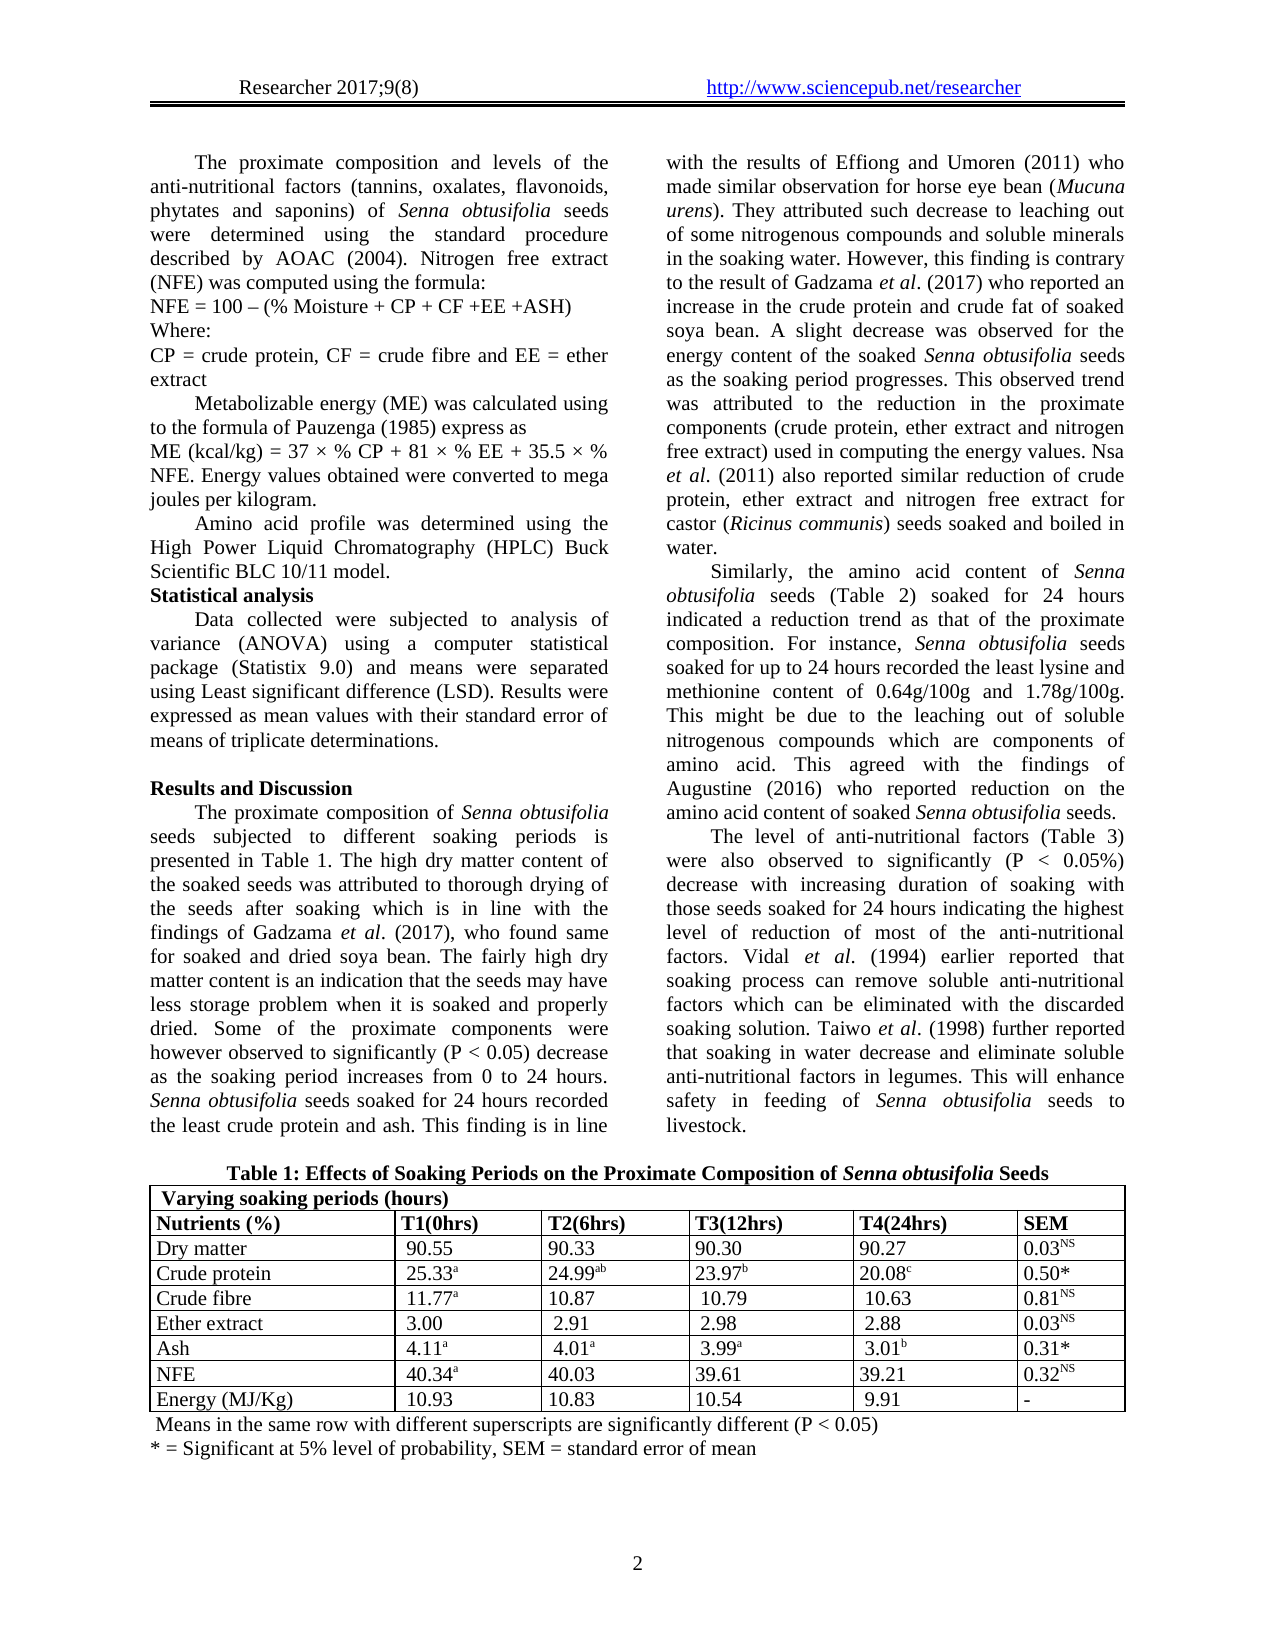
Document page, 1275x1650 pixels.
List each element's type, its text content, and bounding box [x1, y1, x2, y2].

table_cell SEM [1018, 1211, 1124, 1235]
table_cell 23.97b [690, 1261, 853, 1285]
text Similarly, the amino acid content of Senna obtusifolia seeds (Table 2) soaked for 24 hours indicated a reduction trend as that of the proximate composition. For instance, Senna obtusifolia seeds soaked for up to 24 hours recorded the least lysine and methionine content of 0.64g/100g and 1.78g/100g. This might be due to the leaching out of soluble nitrogenous compounds which are components of amino acid. This agreed with the findings of Augustine (2016) who reported reduction on the amino acid content of soaked Senna obtusifolia seeds. [666, 559, 1125, 824]
table_cell 0.31* [1018, 1336, 1124, 1360]
table_cell 10.54 [690, 1387, 853, 1411]
table_cell Energy (MJ/Kg) [151, 1387, 394, 1411]
text ME (kcal/kg) = 37 × % CP + 81 × % EE + 35.5 × % NFE. Energy values obtained were converted to mega joules per kilogram. [150, 439, 609, 511]
text Metabolizable energy (ME) was calculated using to the formula of Pauzenga (1985) express as [150, 391, 609, 439]
table_cell 40.34a [396, 1361, 541, 1386]
text Results and Discussion [150, 776, 609, 800]
table_cell 20.08c [854, 1261, 1017, 1285]
table_cell 9.91 [854, 1387, 1017, 1411]
table_cell 0.50* [1018, 1261, 1124, 1285]
table_cell 0.32NS [1018, 1361, 1124, 1386]
table_cell 24.99ab [542, 1261, 689, 1285]
text Amino acid profile was determined using the High Power Liquid Chromatography (HPLC) Buck Scientific BLC 10/11 model. [150, 511, 609, 583]
table_cell Crude fibre [151, 1286, 394, 1310]
table_cell 10.93 [396, 1387, 541, 1411]
table_cell Nutrients (%) [151, 1211, 394, 1235]
table_cell 3.00 [396, 1311, 541, 1335]
table_cell 3.99a [690, 1336, 853, 1360]
table_cell - [1018, 1387, 1124, 1411]
table_cell 0.03NS [1018, 1311, 1124, 1335]
table_header Varying soaking periods (hours) [151, 1186, 1124, 1210]
table_cell 4.11a [396, 1336, 541, 1360]
table_cell 90.55 [396, 1236, 541, 1260]
table_cell 3.01b [854, 1336, 1017, 1360]
table_cell 39.21 [854, 1361, 1017, 1386]
table_cell T4(24hrs) [854, 1211, 1017, 1235]
text Where: [150, 318, 609, 342]
table_cell 39.61 [690, 1361, 853, 1386]
table_cell T1(0hrs) [396, 1211, 541, 1235]
table_cell 2.98 [690, 1311, 853, 1335]
table_cell Dry matter [151, 1236, 394, 1260]
text Statistical analysis [150, 583, 609, 607]
table_cell T3(12hrs) [690, 1211, 853, 1235]
table_cell 90.27 [854, 1236, 1017, 1260]
table_cell Ash [151, 1336, 394, 1360]
table_cell 10.63 [854, 1286, 1017, 1310]
text * = Significant at 5% level of probability, SEM = standard error of mean [150, 1436, 1125, 1460]
text The proximate composition of Senna obtusifolia seeds subjected to different soaking periods is presented in Table 1. The high dry matter content of the soaked seeds was attributed to thorough drying of the seeds after soaking which is in line with the findings of Gadzama et al. (2017), who found same for soaked and dried soya bean. The fairly high dry matter content is an indication that the seeds may have less storage problem when it is soaked and properly dried. Some of the proximate components were however observed to significantly (P < 0.05) decrease as the soaking period increases from 0 to 24 hours. Senna obtusifolia seeds soaked for 24 hours recorded the least crude protein and ash. This finding is in line with the results of Effiong and Umoren (2011) who made similar observation for horse eye bean (Mucuna urens). They attributed such decrease to leaching out of some nitrogenous compounds and soluble minerals in the soaking water. However, this finding is contrary to the result of Gadzama et al. (2017) who reported an increase in the crude protein and crude fat of soaked soya bean. A slight decrease was observed for the energy content of the soaked Senna obtusifolia seeds as the soaking period progresses. This observed trend was attributed to the reduction in the proximate components (crude protein, ether extract and nitrogen free extract) used in computing the energy values. Nsa et al. (2011) also reported similar reduction of crude protein, ether extract and nitrogen free extract for castor (Ricinus communis) seeds soaked and boiled in water. [666, 150, 1125, 559]
table_cell 10.87 [542, 1286, 689, 1310]
table_cell 90.33 [542, 1236, 689, 1260]
table_cell Crude protein [151, 1261, 394, 1285]
table_cell T2(6hrs) [542, 1211, 689, 1235]
table_cell 0.03NS [1018, 1236, 1124, 1260]
table_cell Ether extract [151, 1311, 394, 1335]
table_cell NFE [151, 1361, 394, 1386]
text NFE = 100 – (% Moisture + CP + CF +EE +ASH) [150, 294, 609, 318]
table_cell 11.77a [396, 1286, 541, 1310]
text The level of anti-nutritional factors (Table 3) were also observed to significantly (P < 0.05%) decrease with increasing duration of soaking with those seeds soaked for 24 hours indicating the highest level of reduction of most of the anti-nutritional factors. Vidal et al. (1994) earlier reported that soaking process can remove soluble anti-nutritional factors which can be eliminated with the discarded soaking solution. Taiwo et al. (1998) further reported that soaking in water decrease and eliminate soluble anti-nutritional factors in legumes. This will enhance safety in feeding of Senna obtusifolia seeds to livestock. [666, 824, 1125, 1137]
table_cell 0.81NS [1018, 1286, 1124, 1310]
text Means in the same row with different superscripts are significantly different (P < 0.05) [150, 1412, 1125, 1436]
text The proximate composition and levels of the anti-nutritional factors (tannins, oxalates, flavonoids, phytates and saponins) of Senna obtusifolia seeds were determined using the standard procedure described by AOAC (2004). Nitrogen free extract (NFE) was computed using the formula: [150, 150, 609, 294]
text CP = crude protein, CF = crude fibre and EE = ether extract [150, 342, 609, 391]
text Table 1: Effects of Soaking Periods on the Proximate Composition of Senna obtusifolia Seeds [150, 1161, 1125, 1185]
table_cell 4.01a [542, 1336, 689, 1360]
table_cell 2.88 [854, 1311, 1017, 1335]
table_cell 40.03 [542, 1361, 689, 1386]
table_cell 2.91 [542, 1311, 689, 1335]
table_cell 10.83 [542, 1387, 689, 1411]
table_cell 25.33a [396, 1261, 541, 1285]
table_cell 90.30 [690, 1236, 853, 1260]
text Data collected were subjected to analysis of variance (ANOVA) using a computer statistical package (Statistix 9.0) and means were separated using Least significant difference (LSD). Results were expressed as mean values with their standard error of means of triplicate determinations. [150, 607, 609, 752]
text The proximate composition of Senna obtusifolia seeds subjected to different soaking periods is presented in Table 1. The high dry matter content of the soaked seeds was attributed to thorough drying of the seeds after soaking which is in line with the findings of Gadzama et al. (2017), who found same for soaked and dried soya bean. The fairly high dry matter content is an indication that the seeds may have less storage problem when it is soaked and properly dried. Some of the proximate components were however observed to significantly (P < 0.05) decrease as the soaking period increases from 0 to 24 hours. Senna obtusifolia seeds soaked for 24 hours recorded the least crude protein and ash. This finding is in line with the results of Effiong and Umoren (2011) who made similar observation for horse eye bean (Mucuna urens). They attributed such decrease to leaching out of some nitrogenous compounds and soluble minerals in the soaking water. However, this finding is contrary to the result of Gadzama et al. (2017) who reported an increase in the crude protein and crude fat of soaked soya bean. A slight decrease was observed for the energy content of the soaked Senna obtusifolia seeds as the soaking period progresses. This observed trend was attributed to the reduction in the proximate components (crude protein, ether extract and nitrogen free extract) used in computing the energy values. Nsa et al. (2011) also reported similar reduction of crude protein, ether extract and nitrogen free extract for castor (Ricinus communis) seeds soaked and boiled in water. [150, 800, 609, 1137]
table_cell 10.79 [690, 1286, 853, 1310]
